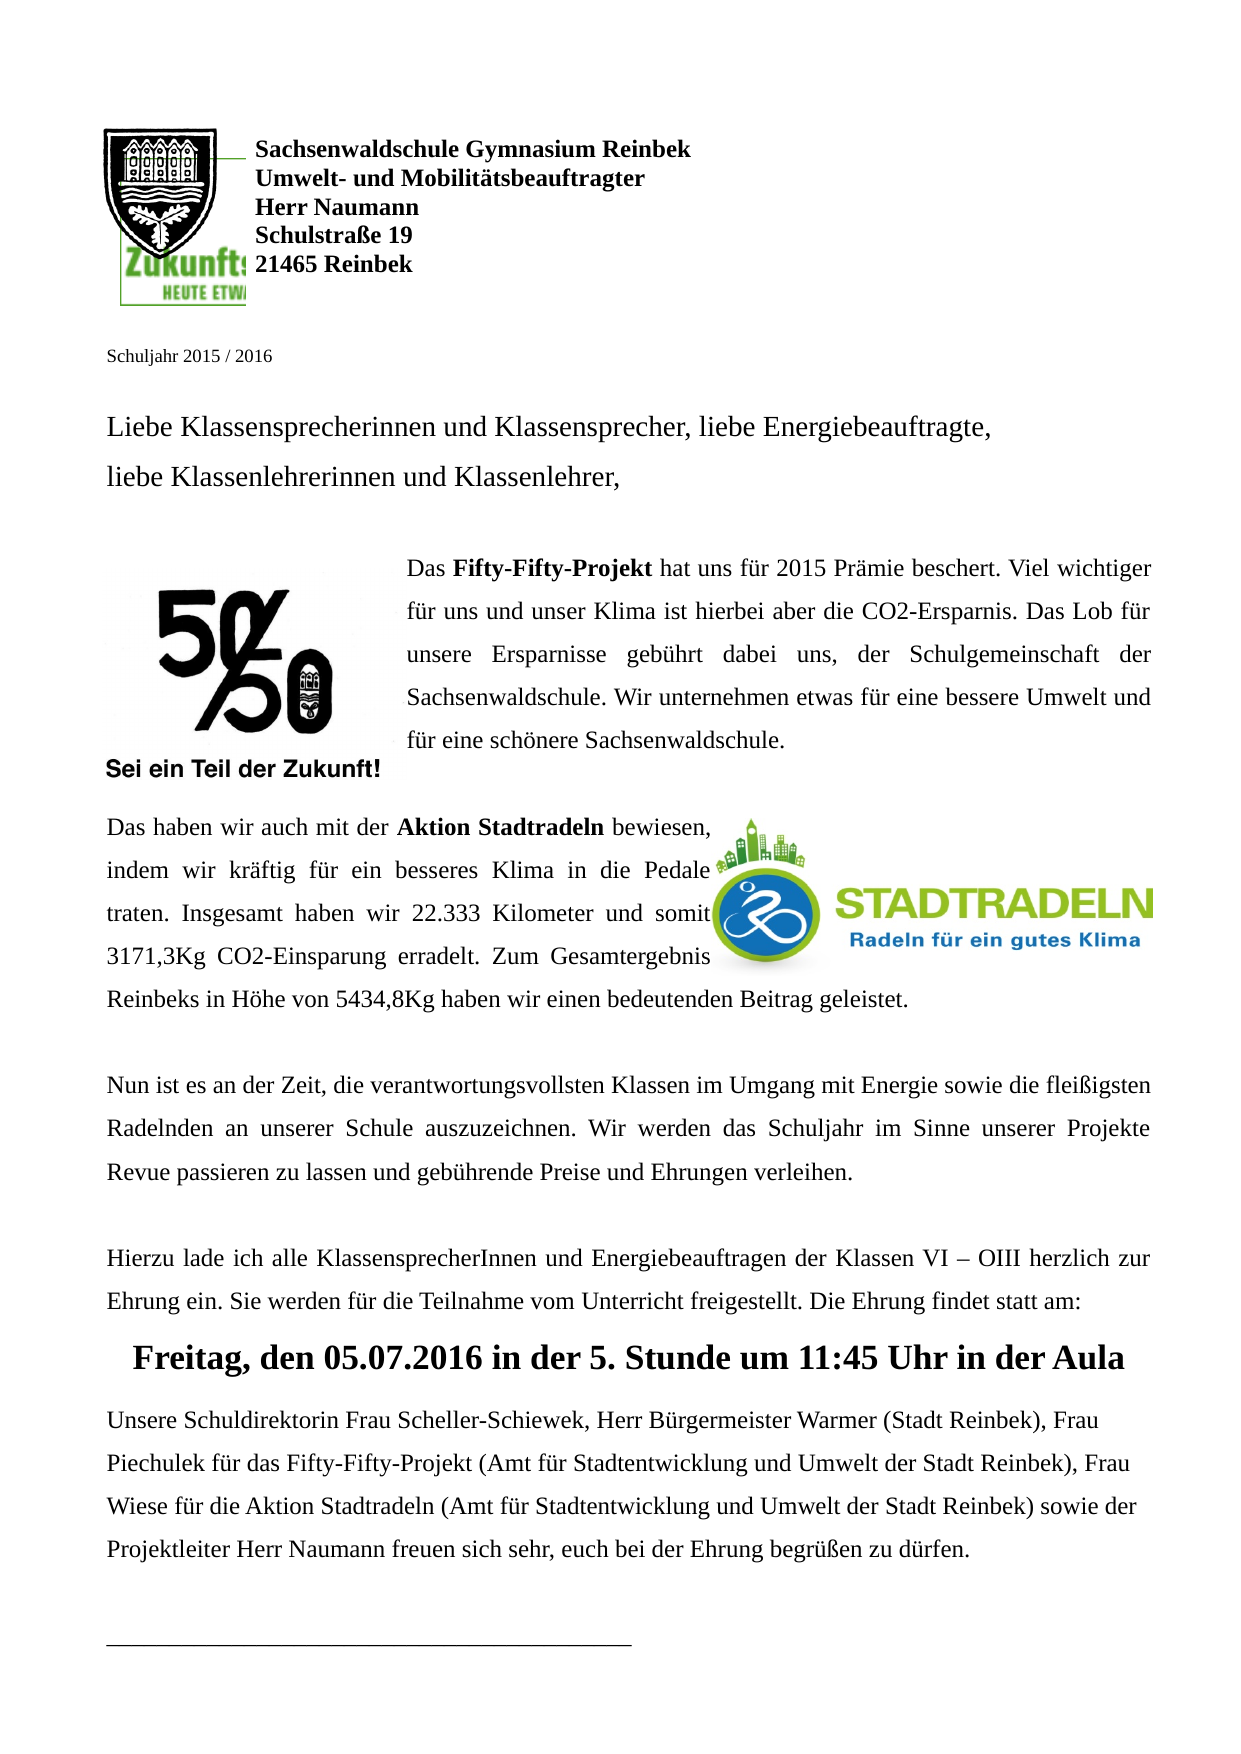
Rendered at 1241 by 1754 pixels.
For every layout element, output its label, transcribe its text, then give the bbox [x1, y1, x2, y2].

text Hierzu lade ich alle KlassensprecherInnen und Energiebeauftragen der Klassen VI – OIII herzlich zur Ehrung ein. Sie werden für die Teilnahme vom Unterricht freigestellt. Die Ehrung findet statt am: [106, 1243, 1152, 1315]
text __________________________________________ [106, 1620, 1152, 1649]
text Freitag, den 05.07.2016 in der 5. Stunde um 11:45 Uhr in der Aula [106, 1336, 1152, 1377]
text Schuljahr 2015 / 2016 [106, 71, 1152, 366]
text Nun ist es an der Zeit, die verantwortungsvollsten Klassen im Umgang mit Energie sowie die fleißigsten Radelnden an unserer Schule auszuzeichnen. Wir werden das Schuljahr im Sinne unserer Projekte Revue passieren zu lassen und gebührende Preise und Ehrungen verleihen. [106, 1070, 1152, 1185]
text Unsere Schuldirektorin Frau Scheller-Schiewek, Herr Bürgermeister Warmer (Stadt Reinbek), Frau Piechulek für das Fifty-Fifty-Projekt (Amt für Stadtentwicklung und Umwelt der Stadt Reinbek), Frau Wiese für die Aktion Stadtradeln (Amt für Stadtentwicklung und Umwelt der Stadt Reinbek) sowie der Projektleiter Herr Naumann freuen sich sehr, euch bei der Ehrung begrüßen zu dürfen. [106, 1405, 1152, 1563]
picture [711, 818, 1153, 976]
text liebe Klassenlehrerinnen und Klassenlehrer, [106, 459, 1152, 493]
picture [102, 568, 407, 780]
picture [102, 125, 106, 265]
text Liebe Klassensprecherinnen und Klassensprecher, liebe Energiebeauftragte, [106, 409, 1152, 443]
